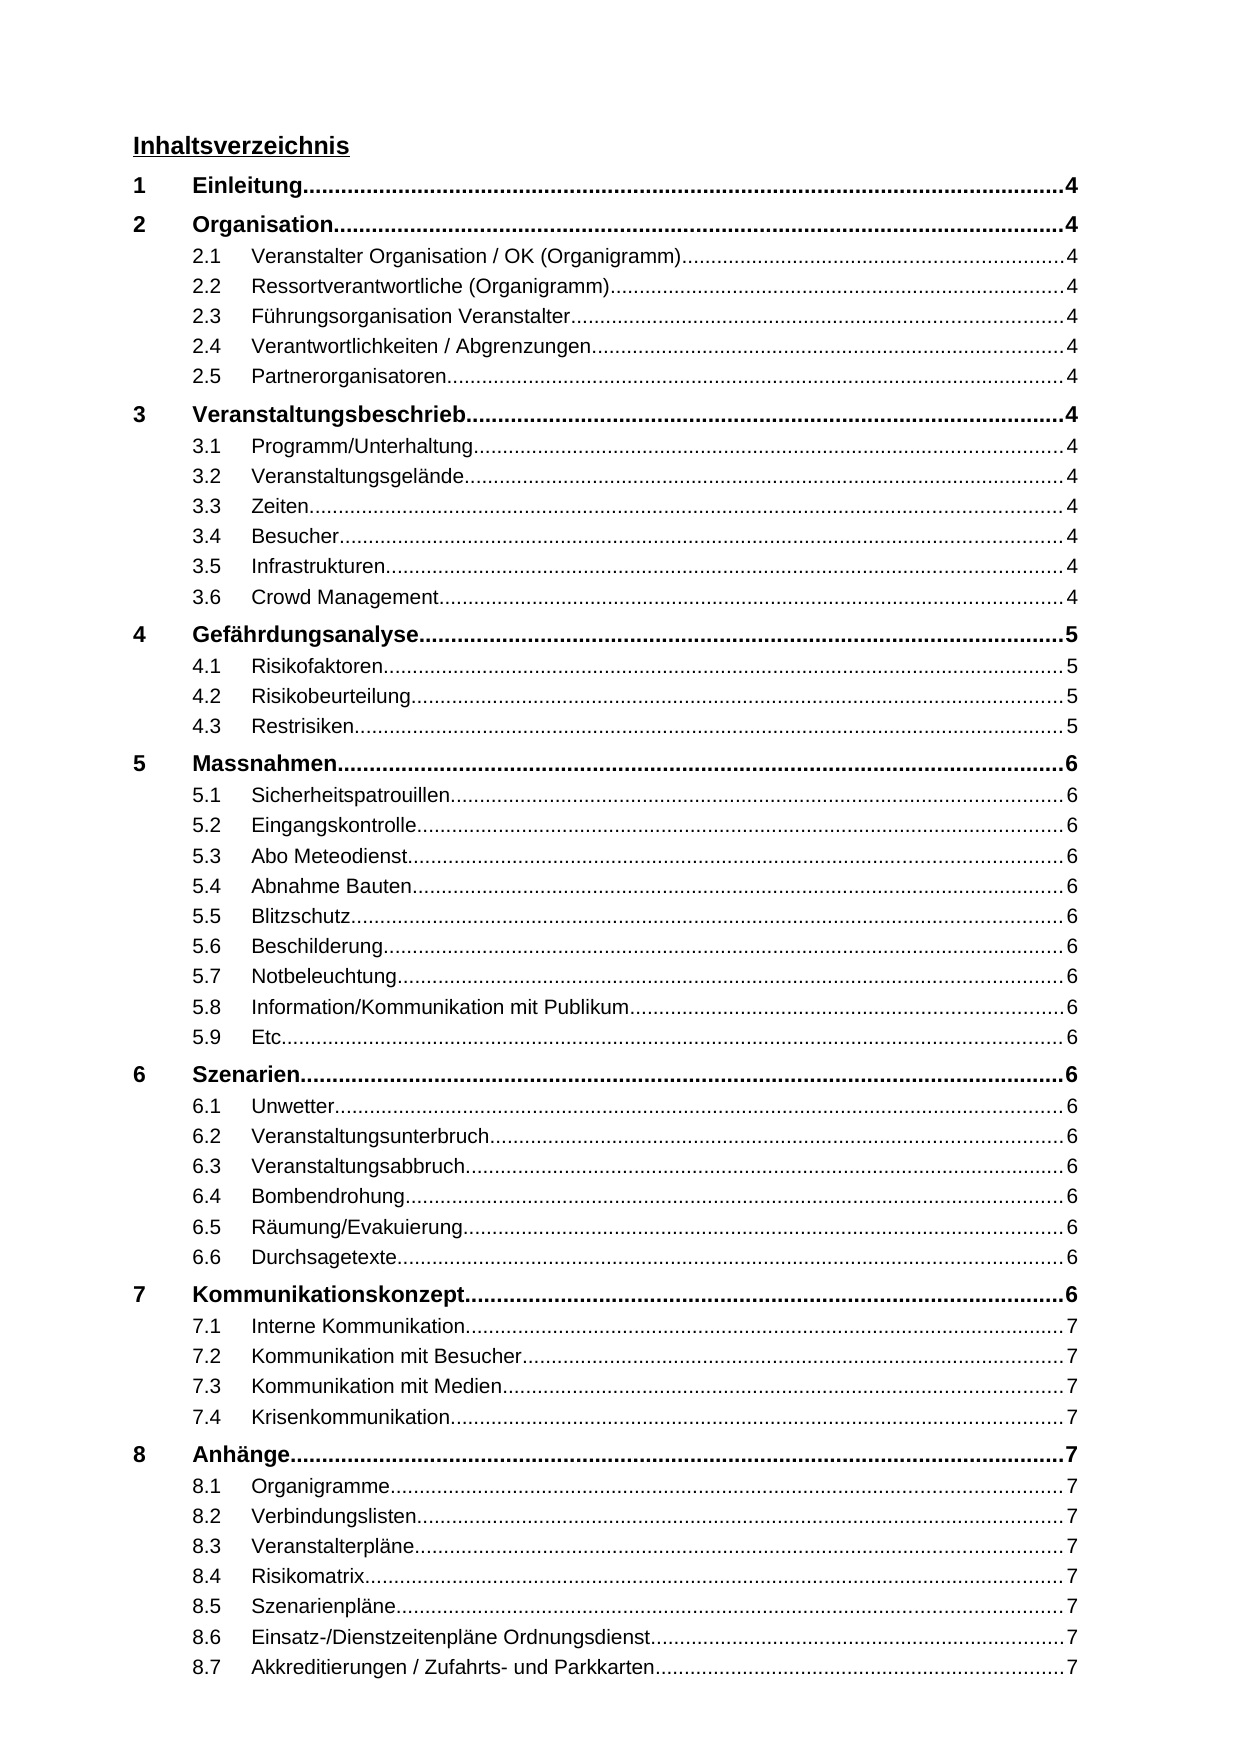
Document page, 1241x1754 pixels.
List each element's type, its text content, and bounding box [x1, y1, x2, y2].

text 7.3 Kommunikation mit Medien 7 [192, 1374, 1167, 1398]
text 2.1 Veranstalter Organisation / OK (Organigramm) 4 [192, 243, 1167, 267]
text 3.6 Crowd Management 4 [192, 584, 1167, 608]
text 2 Organisation 4 [133, 211, 1167, 237]
text 6.3 Veranstaltungsabbruch 6 [192, 1154, 1167, 1178]
text 5.6 Beschilderung 6 [192, 934, 1167, 958]
text 8.2 Verbindungslisten 7 [192, 1504, 1167, 1528]
text 3.1 Programm/Unterhaltung 4 [192, 433, 1167, 457]
text 3.5 Infrastrukturen 4 [192, 554, 1167, 578]
text 4.1 Risikofaktoren 5 [192, 653, 1167, 677]
text 8 Anhänge 7 [133, 1441, 1167, 1467]
text 7 Kommunikationskonzept 6 [133, 1281, 1167, 1308]
text 5.9 Etc. 6 [192, 1025, 1167, 1049]
text 2.5 Partnerorganisatoren 4 [192, 364, 1167, 388]
text 2.3 Führungsorganisation Veranstalter 4 [192, 304, 1167, 328]
text 5.7 Notbeleuchtung 6 [192, 964, 1167, 988]
text 5.5 Blitzschutz 6 [192, 904, 1167, 928]
text 5.1 Sicherheitspatrouillen 6 [192, 783, 1167, 807]
text 5.4 Abnahme Bauten 6 [192, 874, 1167, 898]
text 6.5 Räumung/Evakuierung 6 [192, 1214, 1167, 1238]
text 2.4 Verantwortlichkeiten / Abgrenzungen 4 [192, 334, 1167, 358]
text 4.2 Risikobeurteilung 5 [192, 684, 1167, 708]
text 8.3 Veranstalterpläne 7 [192, 1534, 1167, 1558]
text 8.4 Risikomatrix 7 [192, 1564, 1167, 1588]
text 3 Veranstaltungsbeschrieb 4 [133, 401, 1167, 427]
text 2.2 Ressortverantwortliche (Organigramm) 4 [192, 274, 1167, 298]
text 6.4 Bombendrohung 6 [192, 1184, 1167, 1208]
text 7.2 Kommunikation mit Besucher 7 [192, 1344, 1167, 1368]
text 4 Gefährdungsanalyse 5 [133, 621, 1167, 647]
text 5 Massnahmen 6 [133, 750, 1167, 777]
text 7.1 Interne Kommunikation 7 [192, 1314, 1167, 1338]
text 6.1 Unwetter 6 [192, 1094, 1167, 1118]
text 5.8 Information/Kommunikation mit Publikum 6 [192, 994, 1167, 1018]
text 6 Szenarien 6 [133, 1061, 1167, 1087]
text 5.3 Abo Meteodienst 6 [192, 843, 1167, 867]
text 8.1 Organigramme 7 [192, 1473, 1167, 1497]
text 3.2 Veranstaltungsgelände 4 [192, 464, 1167, 488]
text Inhaltsverzeichnis [133, 131, 1167, 159]
text 3.4 Besucher 4 [192, 524, 1167, 548]
text 5.2 Eingangskontrolle 6 [192, 813, 1167, 837]
text 7.4 Krisenkommunikation 7 [192, 1404, 1167, 1428]
text 8.6 Einsatz-/Dienstzeitenpläne Ordnungsdienst 7 [192, 1624, 1167, 1648]
text 8.7 Akkreditierungen / Zufahrts- und Parkkarten 7 [192, 1655, 1167, 1679]
text 3.3 Zeiten 4 [192, 494, 1167, 518]
text 4.3 Restrisiken 5 [192, 714, 1167, 738]
text 1 Einleitung 4 [133, 172, 1167, 198]
text 8.5 Szenarienpläne 7 [192, 1594, 1167, 1618]
text 6.6 Durchsagetexte 6 [192, 1245, 1167, 1269]
text 6.2 Veranstaltungsunterbruch 6 [192, 1124, 1167, 1148]
